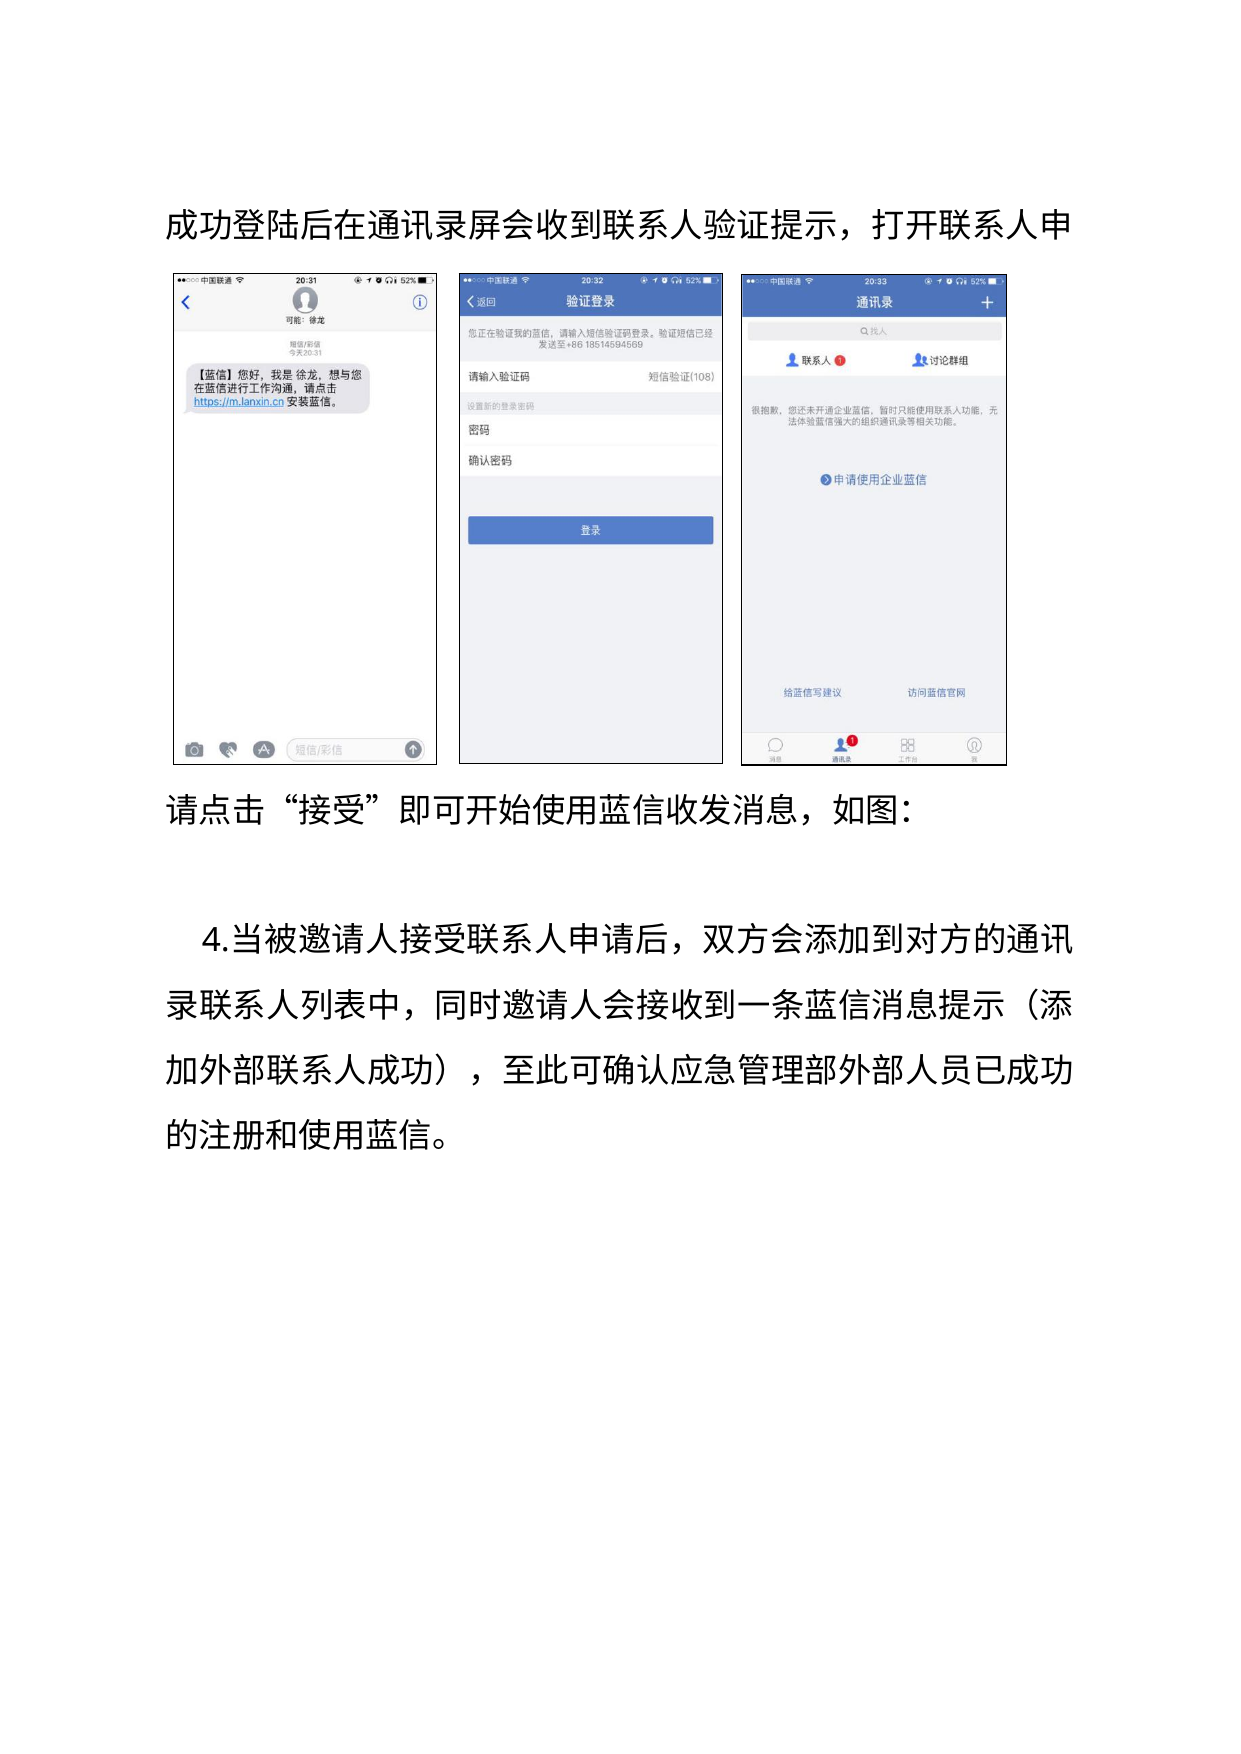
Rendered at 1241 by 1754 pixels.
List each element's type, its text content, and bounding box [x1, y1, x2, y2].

picture [460, 274, 722, 763]
picture [174, 274, 436, 764]
text 4.当被邀请人接受联系人申请后，双方会添加到对方的通讯录联系人列表中，同时邀请人会接收到一条蓝信消息提示（添加外部联系人成功），至此可确认应急管理部外部人员已成功的注册和使用蓝信。 [165, 905, 1075, 1165]
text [165, 190, 1075, 840]
